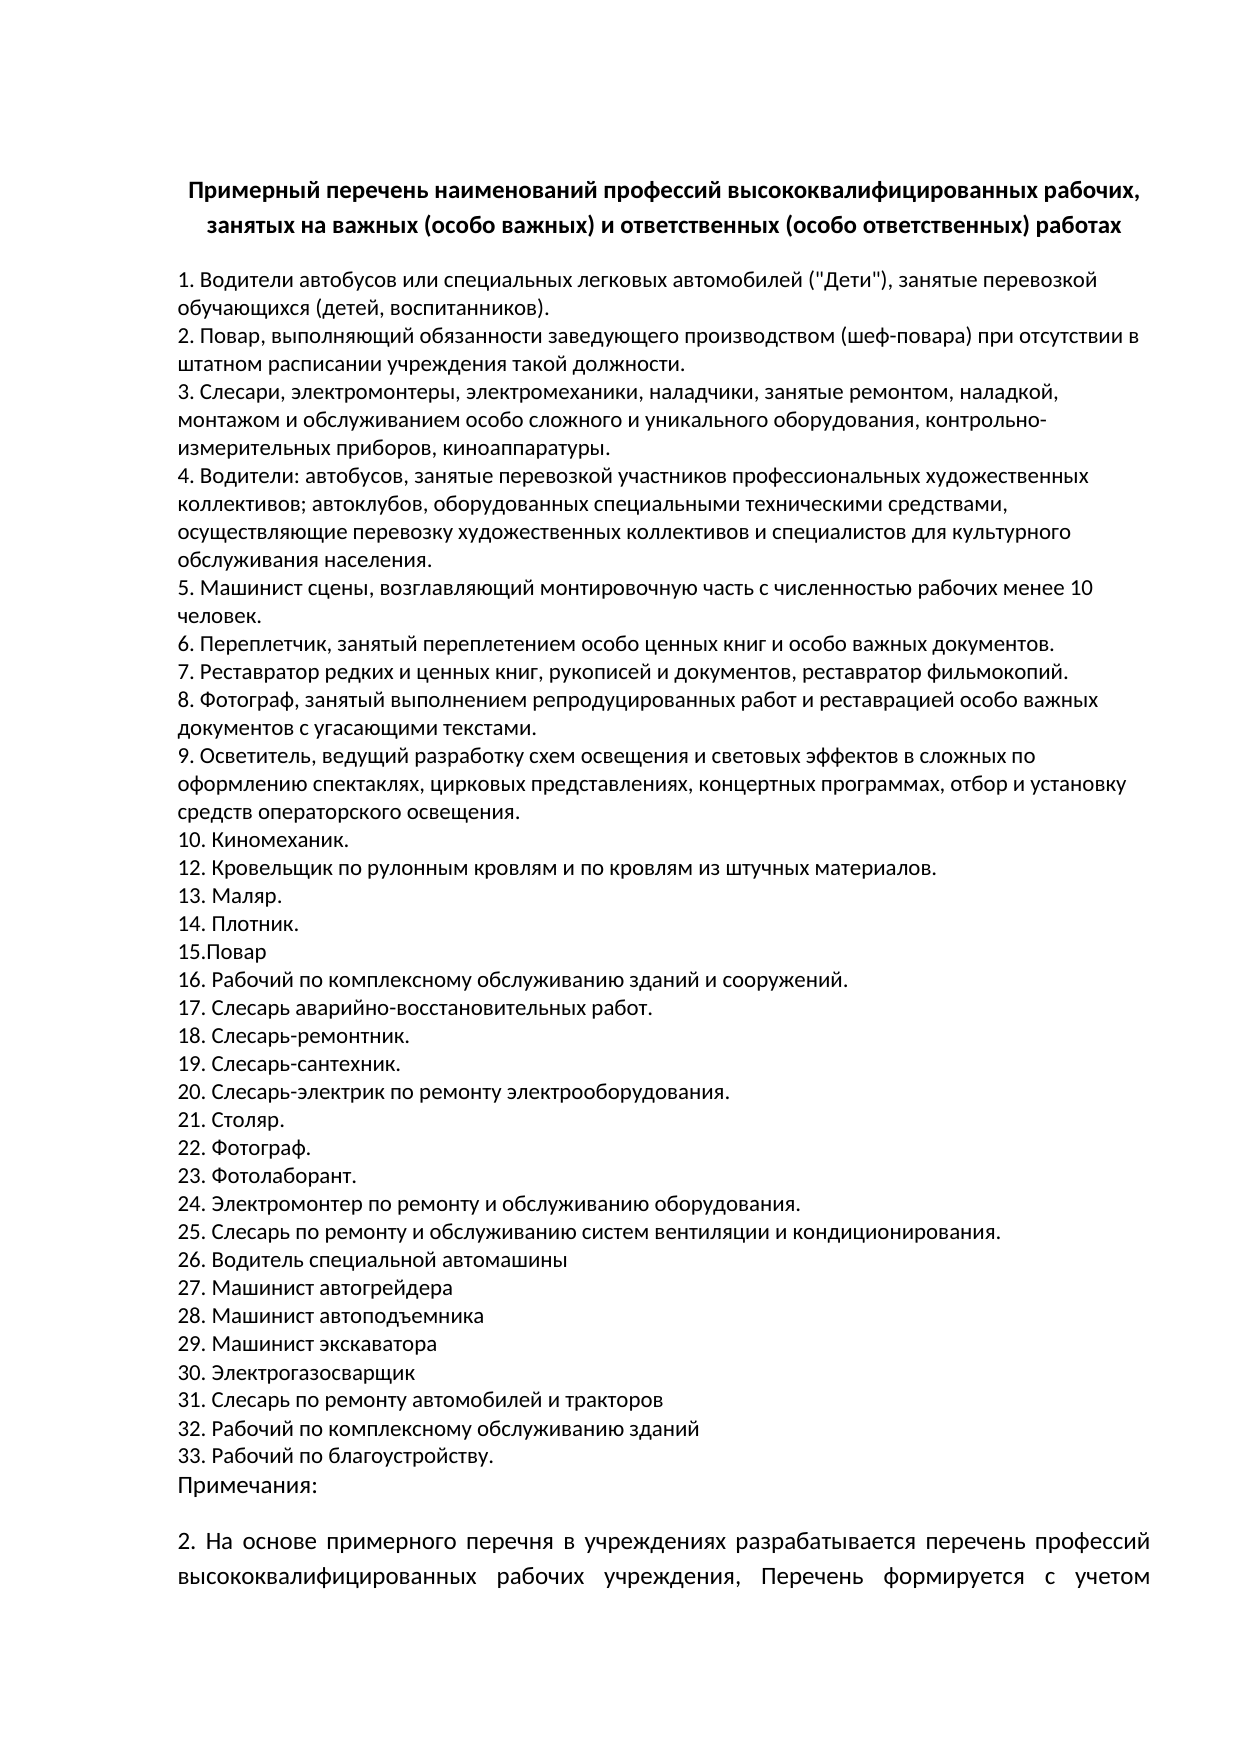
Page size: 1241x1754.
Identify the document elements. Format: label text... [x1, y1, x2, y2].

text 8. Фотограф, занятый выполнением репродуцированных работ и реставрацией особо важных документов с угасающими текстами. [177, 685, 1152, 741]
text 5. Машинист сцены, возглавляющий монтировочную часть с численностью рабочих менее 10 человек. [177, 573, 1152, 629]
text 28. Машинист автоподъемника [177, 1302, 1152, 1329]
text 24. Электромонтер по ремонту и обслуживанию оборудования. [177, 1189, 1152, 1217]
text 31. Слесарь по ремонту автомобилей и тракторов [177, 1386, 1152, 1414]
text 32. Рабочий по комплексному обслуживанию зданий [177, 1414, 1152, 1442]
text 26. Водитель специальной автомашины [177, 1246, 1152, 1273]
text 3. Слесари, электромонтеры, электромеханики, наладчики, занятые ремонтом, наладкой, монтажом и обслуживанием особо сложного и уникального оборудования, контрольно-измерительных приборов, киноаппаратуры. [177, 377, 1152, 461]
text 30. Электрогазосварщик [177, 1358, 1152, 1386]
text 27. Машинист автогрейдера [177, 1273, 1152, 1302]
text 18. Слесарь-ремонтник. [177, 1021, 1152, 1049]
text 7. Реставратор редких и ценных книг, рукописей и документов, реставратор фильмокопий. [177, 657, 1152, 685]
text 15.Повар [177, 937, 1152, 965]
text 4. Водители: автобусов, занятые перевозкой участников профессиональных художественных коллективов; автоклубов, оборудованных специальными техническими средствами, осуществляющие перевозку художественных коллективов и специалистов для культурного обслуживания населения. [177, 461, 1152, 573]
text 19. Слесарь-сантехник. [177, 1049, 1152, 1077]
text 25. Слесарь по ремонту и обслуживанию систем вентиляции и кондиционирования. [177, 1217, 1152, 1246]
text 33. Рабочий по благоустройству. [177, 1442, 1152, 1470]
text 14. Плотник. [177, 909, 1152, 937]
text 21. Столяр. [177, 1105, 1152, 1133]
text 2. Повар, выполняющий обязанности заведующего производством (шеф-повара) при отсутствии в штатном расписании учреждения такой должности. [177, 321, 1152, 377]
text Примечания: [177, 1470, 1152, 1500]
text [177, 1526, 1152, 1591]
text 13. Маляр. [177, 881, 1152, 909]
text 16. Рабочий по комплексному обслуживанию зданий и сооружений. [177, 965, 1152, 993]
text 22. Фотограф. [177, 1133, 1152, 1161]
text 6. Переплетчик, занятый переплетением особо ценных книг и особо важных документов. [177, 629, 1152, 657]
text 23. Фотолаборант. [177, 1161, 1152, 1189]
text 9. Осветитель, ведущий разработку схем освещения и световых эффектов в сложных по оформлению спектаклях, цирковых представлениях, концертных программах, отбор и установку средств операторского освещения. [177, 741, 1152, 825]
text 20. Слесарь-электрик по ремонту электрооборудования. [177, 1077, 1152, 1105]
text Примерный перечень наименований профессий высококвалифицированных рабочих, занятых на важных (особо важных) и ответственных (особо ответственных) работах [177, 174, 1152, 239]
text 29. Машинист экскаватора [177, 1329, 1152, 1358]
text 17. Слесарь аварийно-восстановительных работ. [177, 993, 1152, 1021]
text 12. Кровельщик по рулонным кровлям и по кровлям из штучных материалов. [177, 853, 1152, 881]
text 10. Киномеханик. [177, 825, 1152, 853]
text 1. Водители автобусов или специальных легковых автомобилей ("Дети"), занятые перевозкой обучающихся (детей, воспитанников). [177, 265, 1152, 321]
